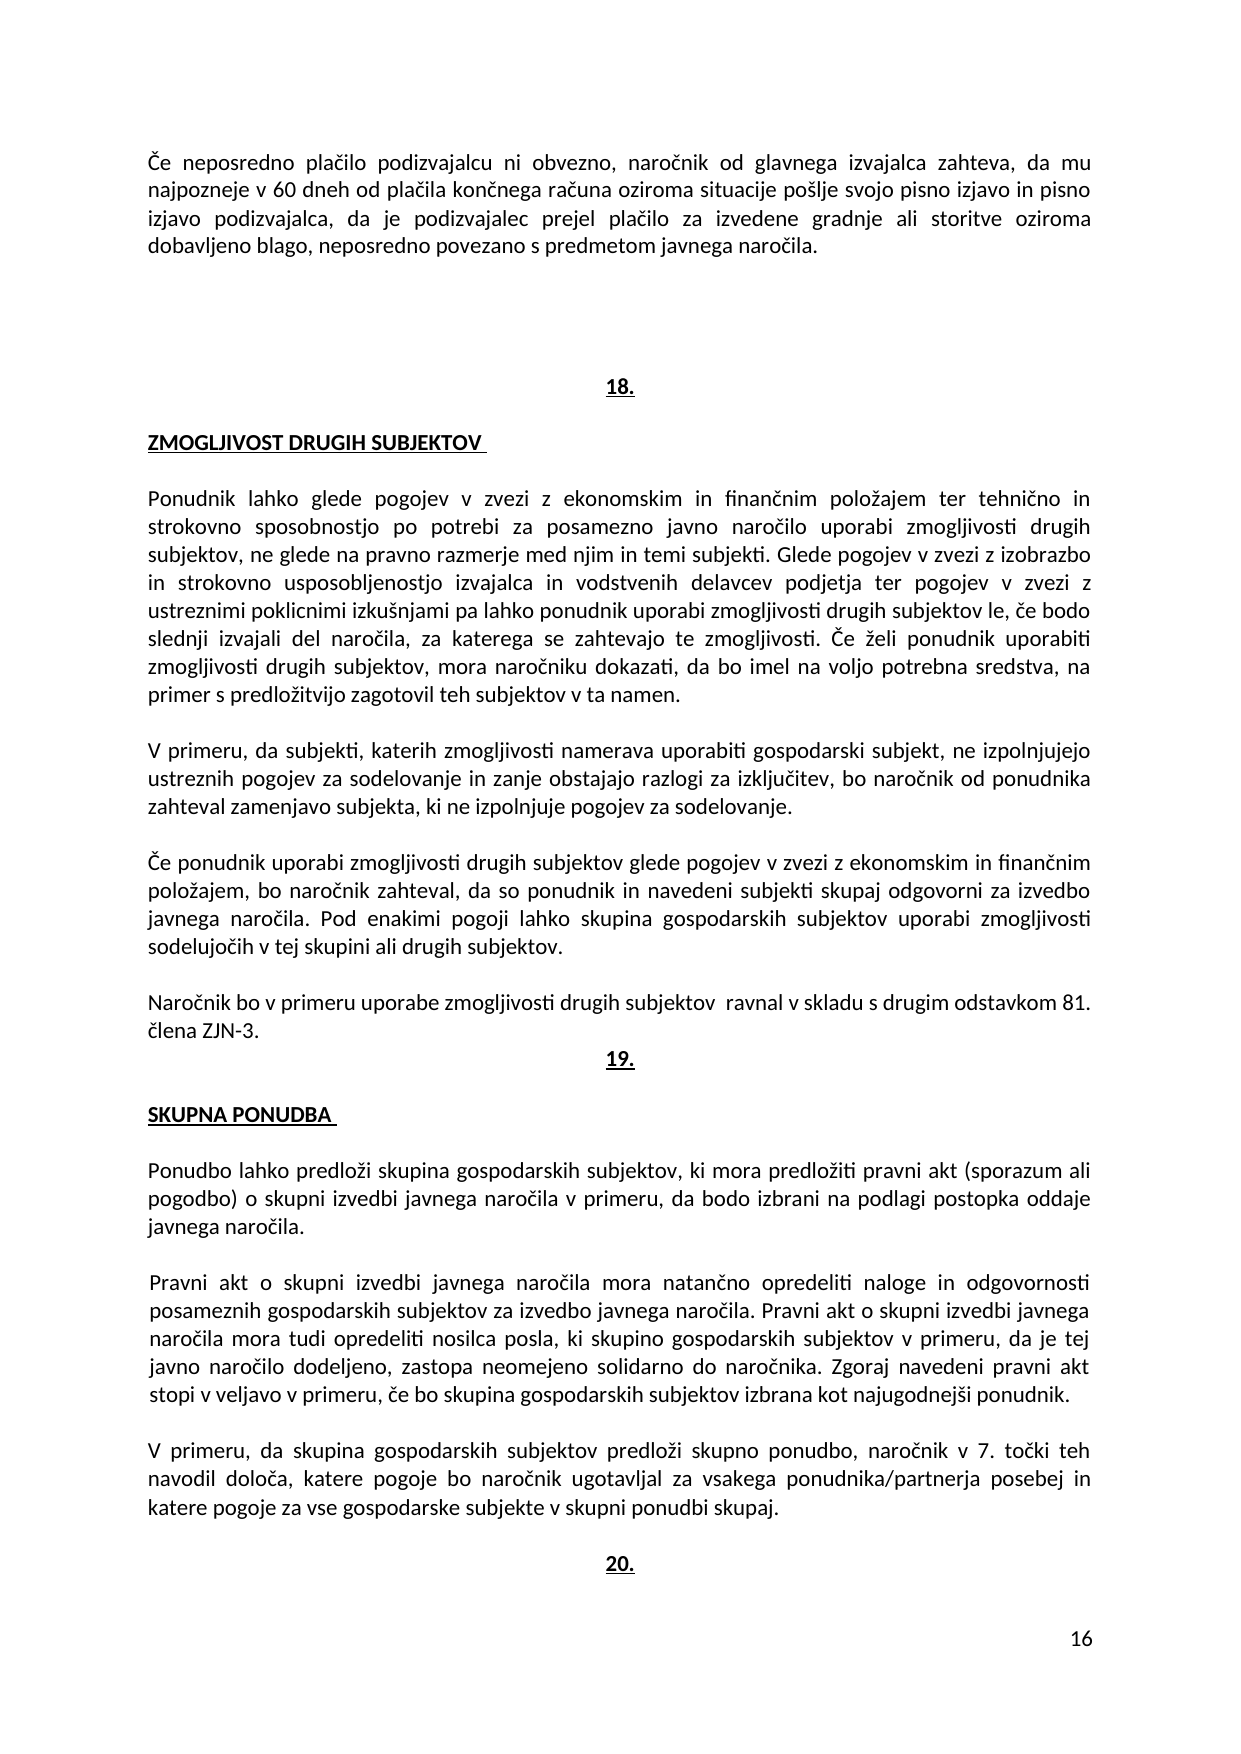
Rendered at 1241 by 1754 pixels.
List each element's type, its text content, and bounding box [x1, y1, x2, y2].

text 20. [148, 1549, 1093, 1577]
text Ponudnik lahko glede pogojev v zvezi z ekonomskim in finančnim položajem ter tehnično in strokovno sposobnostjo po potrebi za posamezno javno naročilo uporabi zmogljivosti drugih subjektov, ne glede na pravno razmerje med njim in temi subjekti. Glede pogojev v zvezi z izobrazbo in strokovno usposobljenostjo izvajalca in vodstvenih delavcev podjetja ter pogojev v zvezi z ustreznimi poklicnimi izkušnjami pa lahko ponudnik uporabi zmogljivosti drugih subjektov le, če bodo slednji izvajali del naročila, za katerega se zahtevajo te zmogljivosti. Če želi ponudnik uporabiti zmogljivosti drugih subjektov, mora naročniku dokazati, da bo imel na voljo potrebna sredstva, na primer s predložitvijo zagotovil teh subjektov v ta namen. [148, 484, 1093, 708]
text ZMOGLJIVOST DRUGIH SUBJEKTOV [148, 428, 1093, 456]
text V primeru, da subjekti, katerih zmogljivosti namerava uporabiti gospodarski subjekt, ne izpolnjujejo ustreznih pogojev za sodelovanje in zanje obstajajo razlogi za izključitev, bo naročnik od ponudnika zahteval zamenjavo subjekta, ki ne izpolnjuje pogojev za sodelovanje. [148, 736, 1093, 820]
text SKUPNA PONUDBA [148, 1100, 1093, 1128]
text Če ponudnik uporabi zmogljivosti drugih subjektov glede pogojev v zvezi z ekonomskim in finančnim položajem, bo naročnik zahteval, da so ponudnik in navedeni subjekti skupaj odgovorni za izvedbo javnega naročila. Pod enakimi pogoji lahko skupina gospodarskih subjektov uporabi zmogljivosti sodelujočih v tej skupini ali drugih subjektov. [148, 848, 1093, 960]
text Naročnik bo v primeru uporabe zmogljivosti drugih subjektov ravnal v skladu s drugim odstavkom 81. člena ZJN-3. [148, 988, 1093, 1044]
text Ponudbo lahko predloži skupina gospodarskih subjektov, ki mora predložiti pravni akt (sporazum ali pogodbo) o skupni izvedbi javnega naročila v primeru, da bodo izbrani na podlagi postopka oddaje javnega naročila. [148, 1156, 1093, 1240]
text 18. [148, 372, 1093, 400]
text Pravni akt o skupni izvedbi javnega naročila mora natančno opredeliti naloge in odgovornosti posameznih gospodarskih subjektov za izvedbo javnega naročila. Pravni akt o skupni izvedbi javnega naročila mora tudi opredeliti nosilca posla, ki skupino gospodarskih subjektov v primeru, da je tej javno naročilo dodeljeno, zastopa neomejeno solidarno do naročnika. Zgoraj navedeni pravni akt stopi v veljavo v primeru, če bo skupina gospodarskih subjektov izbrana kot najugodnejši ponudnik. [149, 1268, 1091, 1408]
text Če neposredno plačilo podizvajalcu ni obvezno, naročnik od glavnega izvajalca zahteva, da mu najpozneje v 60 dneh od plačila končnega računa oziroma situacije pošlje svojo pisno izjavo in pisno izjavo podizvajalca, da je podizvajalec prejel plačilo za izvedene gradnje ali storitve oziroma dobavljeno blago, neposredno povezano s predmetom javnega naročila. [148, 148, 1093, 260]
text 19. [148, 1044, 1093, 1072]
text V primeru, da skupina gospodarskih subjektov predloži skupno ponudbo, naročnik v 7. točki teh navodil določa, katere pogoje bo naročnik ugotavljal za vsakega ponudnika/partnerja posebej in katere pogoje za vse gospodarske subjekte v skupni ponudbi skupaj. [148, 1437, 1093, 1521]
